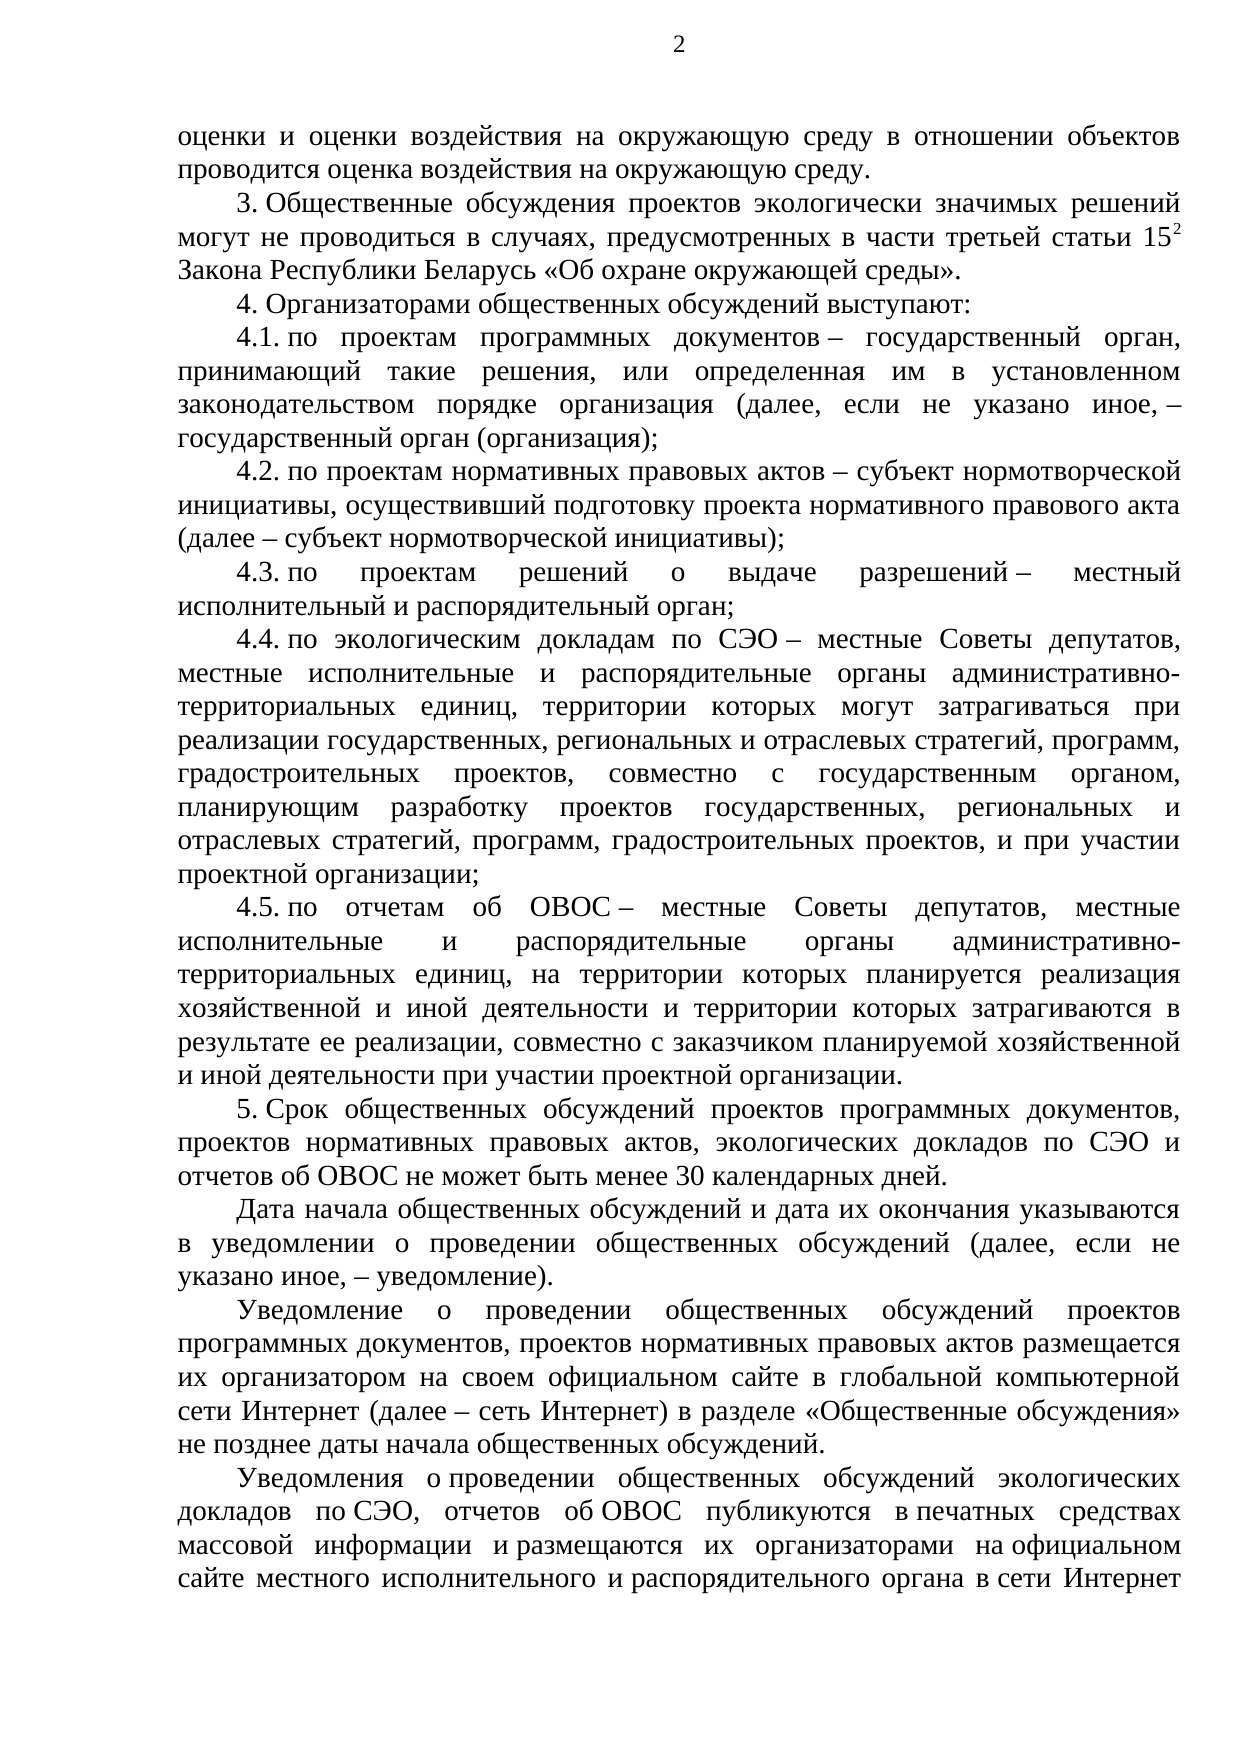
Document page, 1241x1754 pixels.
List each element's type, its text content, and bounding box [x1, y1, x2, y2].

text 4.1. по проектам программных документов – государственный орган, принимающий такие решения, или определенная им в установленном законодательством порядке организация (далее, если не указано иное, – государственный орган (организация); [177, 319, 1181, 453]
text Уведомление о проведении общественных обсуждений проектов программных документов, проектов нормативных правовых актов размещается их организатором на своем официальном сайте в глобальной компьютерной сети Интернет (далее – сеть Интернет) в разделе «Общественные обсуждения» не позднее даты начала общественных обсуждений. [177, 1292, 1181, 1460]
text 5. Срок общественных обсуждений проектов программных документов, проектов нормативных правовых актов, экологических докладов по СЭО и отчетов об ОВОС не может быть менее 30 календарных дней. [177, 1091, 1181, 1191]
text 4.3. по проектам решений о выдаче разрешений – местный исполнительный и распорядительный орган; [177, 554, 1181, 621]
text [177, 1460, 1181, 1594]
text 4.2. по проектам нормативных правовых актов – субъект нормотворческой инициативы, осуществивший подготовку проекта нормативного правового акта (далее – субъект нормотворческой инициативы); [177, 453, 1181, 554]
text 4. Организаторами общественных обсуждений выступают: [177, 286, 1181, 319]
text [177, 118, 1181, 185]
text 3. Общественные обсуждения проектов экологически значимых решений могут не проводиться в случаях, предусмотренных в части третьей статьи 152 Закона Республики Беларусь «Об охране окружающей среды». [177, 185, 1181, 286]
text Дата начала общественных обсуждений и дата их окончания указываются в уведомлении о проведении общественных обсуждений (далее, если не указано иное, – уведомление). [177, 1191, 1181, 1292]
text 4.4. по экологическим докладам по СЭО – местные Советы депутатов, местные исполнительные и распорядительные органы административно-территориальных единиц, территории которых могут затрагиваться при реализации государственных, региональных и отраслевых стратегий, программ, градостроительных проектов, совместно с государственным органом, планирующим разработку проектов государственных, региональных и отраслевых стратегий, программ, градостроительных проектов, и при участии проектной организации; [177, 621, 1181, 889]
text 4.5. по отчетам об ОВОС – местные Советы депутатов, местные исполнительные и распорядительные органы административно-территориальных единиц, на территории которых планируется реализация хозяйственной и иной деятельности и территории которых затрагиваются в результате ее реализации, совместно с заказчиком планируемой хозяйственной и иной деятельности при участии проектной организации. [177, 889, 1181, 1091]
